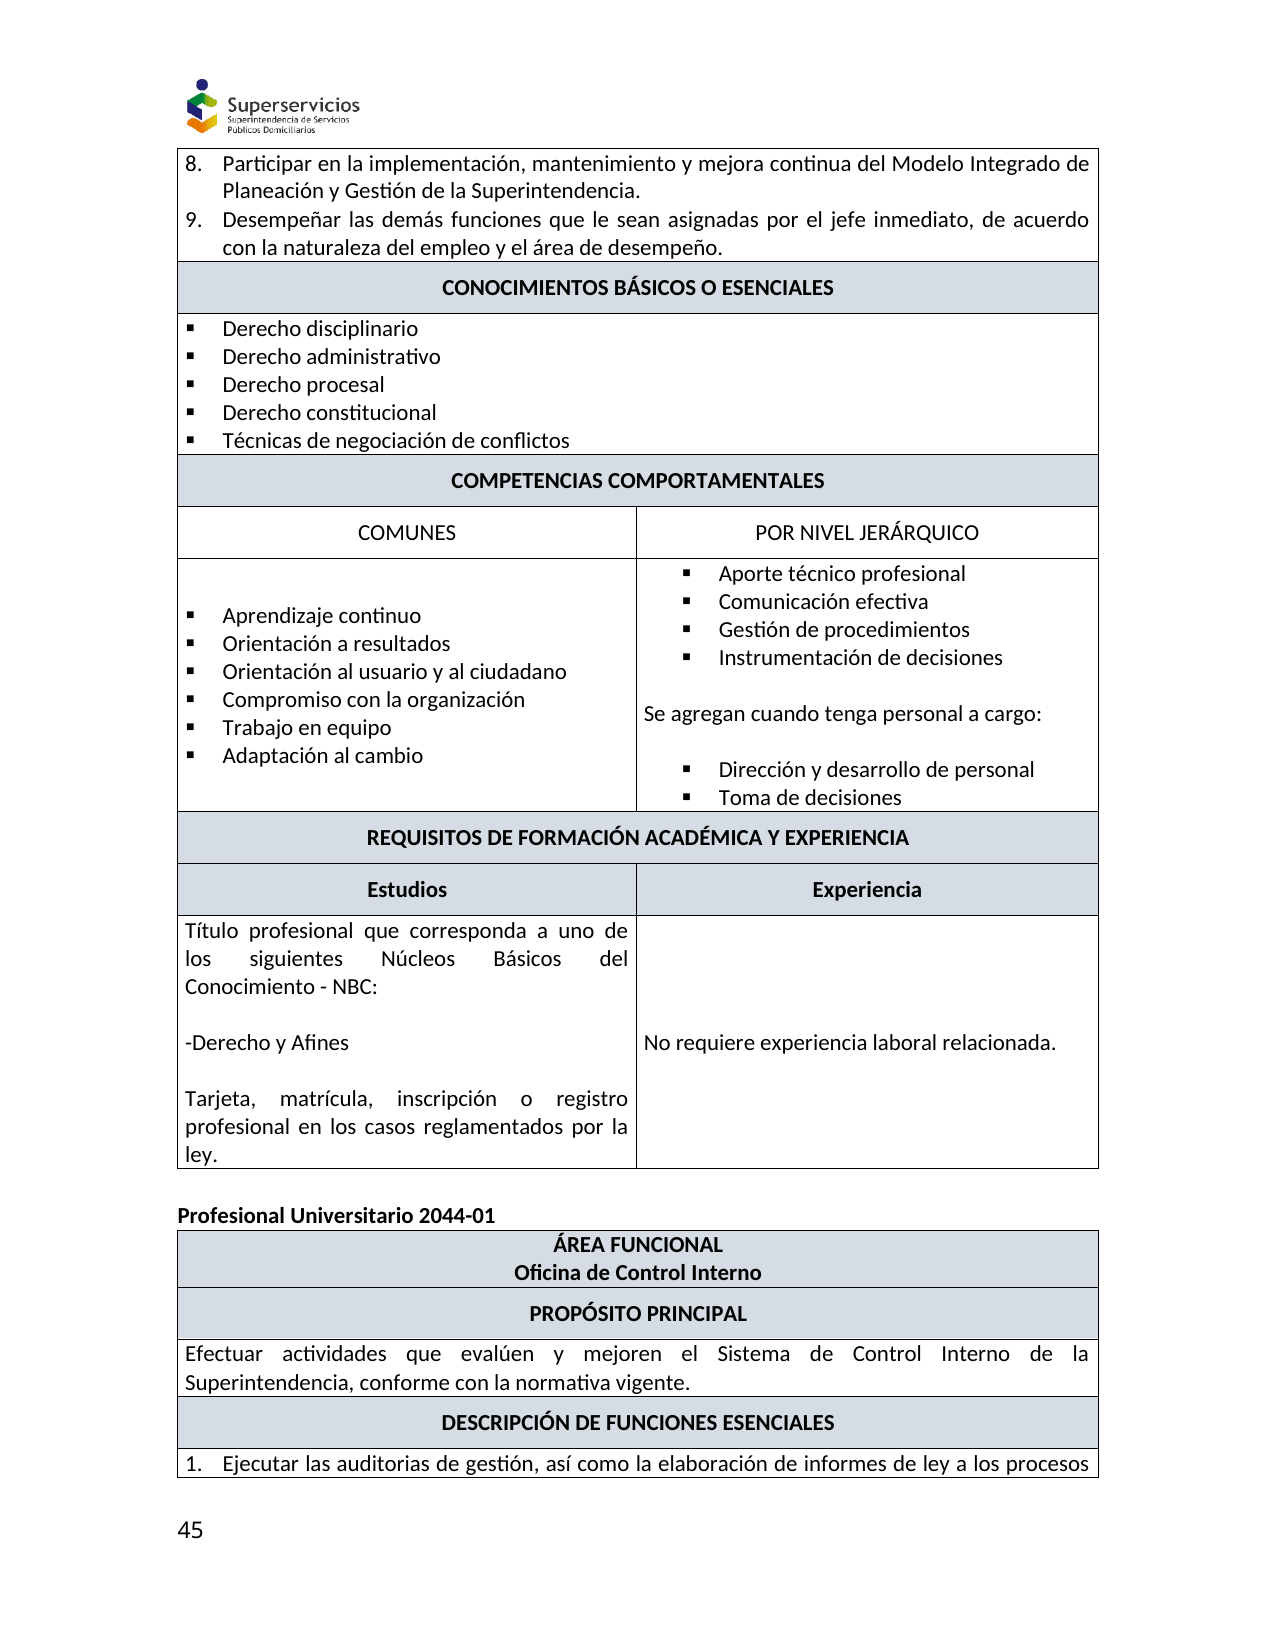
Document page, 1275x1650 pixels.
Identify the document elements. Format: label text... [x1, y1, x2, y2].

table_cell Aporte técnico profesional Comunicación efectiva Gestión de procedimientos Instrumentación de decisiones Se agregan cuando tenga personal a cargo: Dirección y desarrollo de personal Toma de decisiones [637, 559, 1098, 811]
table_cell Estudios [178, 864, 636, 915]
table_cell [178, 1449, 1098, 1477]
table_cell PROPÓSITO PRINCIPAL [178, 1288, 1098, 1338]
table_cell No requiere experiencia laboral relacionada. [637, 916, 1098, 1168]
table_cell Derecho disciplinario Derecho administrativo Derecho procesal Derecho constitucional Técnicas de negociación de conflictos [178, 314, 1098, 454]
table_cell COMPETENCIAS COMPORTAMENTALES [178, 455, 1098, 506]
subtitle Profesional Universitario 2044-01 [177, 1201, 1098, 1229]
picture [177, 73, 370, 140]
table_cell DESCRIPCIÓN DE FUNCIONES ESENCIALES [178, 1397, 1098, 1448]
table_cell Efectuar actividades que evalúen y mejoren el Sistema de Control Interno de la Superintendencia, conforme con la normativa vigente. [178, 1340, 1098, 1396]
table_cell Título profesional que corresponda a uno de los siguientes Núcleos Básicos del Conocimiento - NBC: -Derecho y Afines Tarjeta, matrícula, inscripción o registro profesional en los casos reglamentados por la ley. [178, 916, 636, 1168]
table_cell REQUISITOS DE FORMACIÓN ACADÉMICA Y EXPERIENCIA [178, 812, 1098, 863]
table_cell POR NIVEL JERÁRQUICO [637, 507, 1098, 558]
table_cell Experiencia [637, 864, 1098, 915]
table_cell CONOCIMIENTOS BÁSICOS O ESENCIALES [178, 262, 1098, 313]
table_cell Aprendizaje continuo Orientación a resultados Orientación al usuario y al ciudadano Compromiso con la organización Trabajo en equipo Adaptación al cambio [178, 559, 636, 811]
table_header ÁREA FUNCIONAL Oficina de Control Interno [178, 1231, 1098, 1287]
table_cell COMUNES [178, 507, 636, 558]
